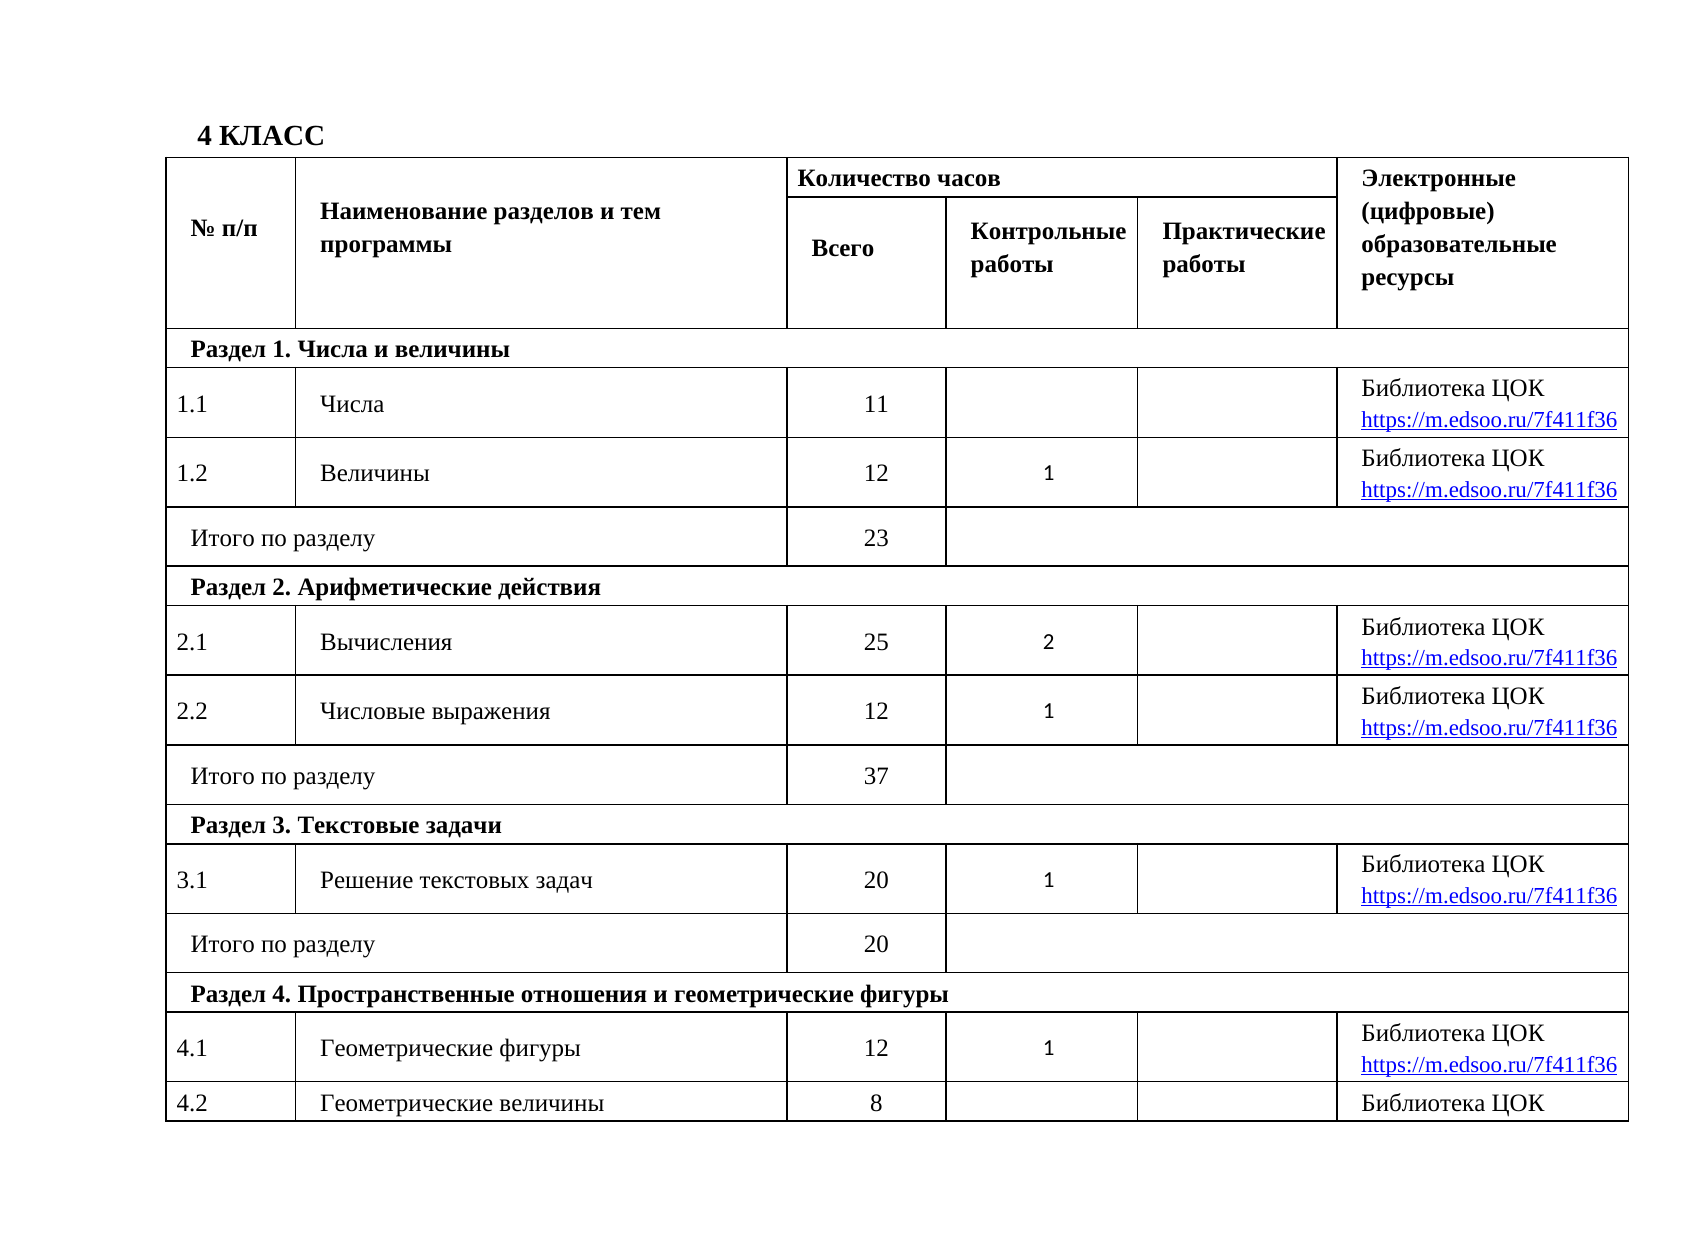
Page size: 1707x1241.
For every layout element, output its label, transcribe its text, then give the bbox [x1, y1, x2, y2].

table_cell [1138, 368, 1336, 436]
table_cell Решение текстовых задач [296, 845, 786, 912]
table_header Количество часов [788, 158, 1336, 196]
table_cell Всего [788, 198, 945, 327]
table_cell Числа [296, 368, 786, 436]
table_cell 4.1 [167, 1013, 295, 1081]
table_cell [296, 1082, 786, 1120]
table_header № п/п [167, 158, 295, 327]
table_cell Раздел 2. Арифметические действия [167, 567, 1628, 605]
table_header Электронные (цифровые) образовательные ресурсы [1338, 158, 1628, 327]
table_cell [1138, 438, 1336, 506]
table_cell 20 [788, 914, 945, 972]
table_cell [947, 1082, 1137, 1120]
table_cell Раздел 1. Числа и величины [167, 329, 1628, 367]
text 4 КЛАСС [190, 118, 1618, 152]
table_cell 2.2 [167, 676, 295, 744]
table_cell 23 [788, 508, 945, 565]
table_cell 2 [947, 606, 1137, 674]
table_cell Итого по разделу [167, 508, 786, 565]
table_cell Библиотека ЦОК https://m.edsoo.ru/7f411f36 [1338, 438, 1628, 506]
table_cell Величины [296, 438, 786, 506]
table_cell 4.2 [167, 1082, 295, 1120]
table_cell 12 [788, 1013, 945, 1081]
table_cell 1.2 [167, 438, 295, 506]
table_cell [1138, 676, 1336, 744]
table_cell Практические работы [1138, 198, 1336, 327]
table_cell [1338, 1013, 1628, 1081]
table_cell [1138, 845, 1336, 912]
table_cell Библиотека ЦОК https://m.edsoo.ru/7f411f36 [1338, 368, 1628, 436]
table_cell Раздел 3. Текстовые задачи [167, 805, 1628, 843]
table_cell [1338, 1082, 1628, 1120]
table_cell [947, 508, 1628, 565]
table_cell 12 [788, 676, 945, 744]
table_cell 1 [947, 1013, 1137, 1081]
table_cell 1.1 [167, 368, 295, 436]
table_cell 1 [947, 438, 1137, 506]
table_cell Раздел 4. Пространственные отношения и геометрические фигуры [167, 973, 1628, 1011]
table_cell 1 [947, 676, 1137, 744]
table_cell Итого по разделу [167, 914, 786, 972]
table_cell 1 [947, 845, 1137, 912]
table_cell 3.1 [167, 845, 295, 912]
table_cell 20 [788, 845, 945, 912]
table_cell 25 [788, 606, 945, 674]
table_cell Библиотека ЦОК https://m.edsoo.ru/7f411f36 [1338, 845, 1628, 912]
table_cell 8 [788, 1082, 945, 1120]
table_cell 11 [788, 368, 945, 436]
table_cell [947, 914, 1628, 972]
table_cell [947, 368, 1137, 436]
table_cell Библиотека ЦОК https://m.edsoo.ru/7f411f36 [1338, 606, 1628, 674]
table_cell [1138, 1013, 1336, 1081]
table_cell [1138, 606, 1336, 674]
table_cell [947, 746, 1628, 803]
table_cell Числовые выражения [296, 676, 786, 744]
table_cell 2.1 [167, 606, 295, 674]
table_cell Геометрические фигуры [296, 1013, 786, 1081]
table_cell 37 [788, 746, 945, 803]
table_cell 12 [788, 438, 945, 506]
table_cell Контрольные работы [947, 198, 1137, 327]
table_cell Библиотека ЦОК https://m.edsoo.ru/7f411f36 [1338, 676, 1628, 744]
table_cell Вычисления [296, 606, 786, 674]
table_cell Итого по разделу [167, 746, 786, 803]
table_cell [1138, 1082, 1336, 1120]
table_header Наименование разделов и тем программы [296, 158, 786, 327]
